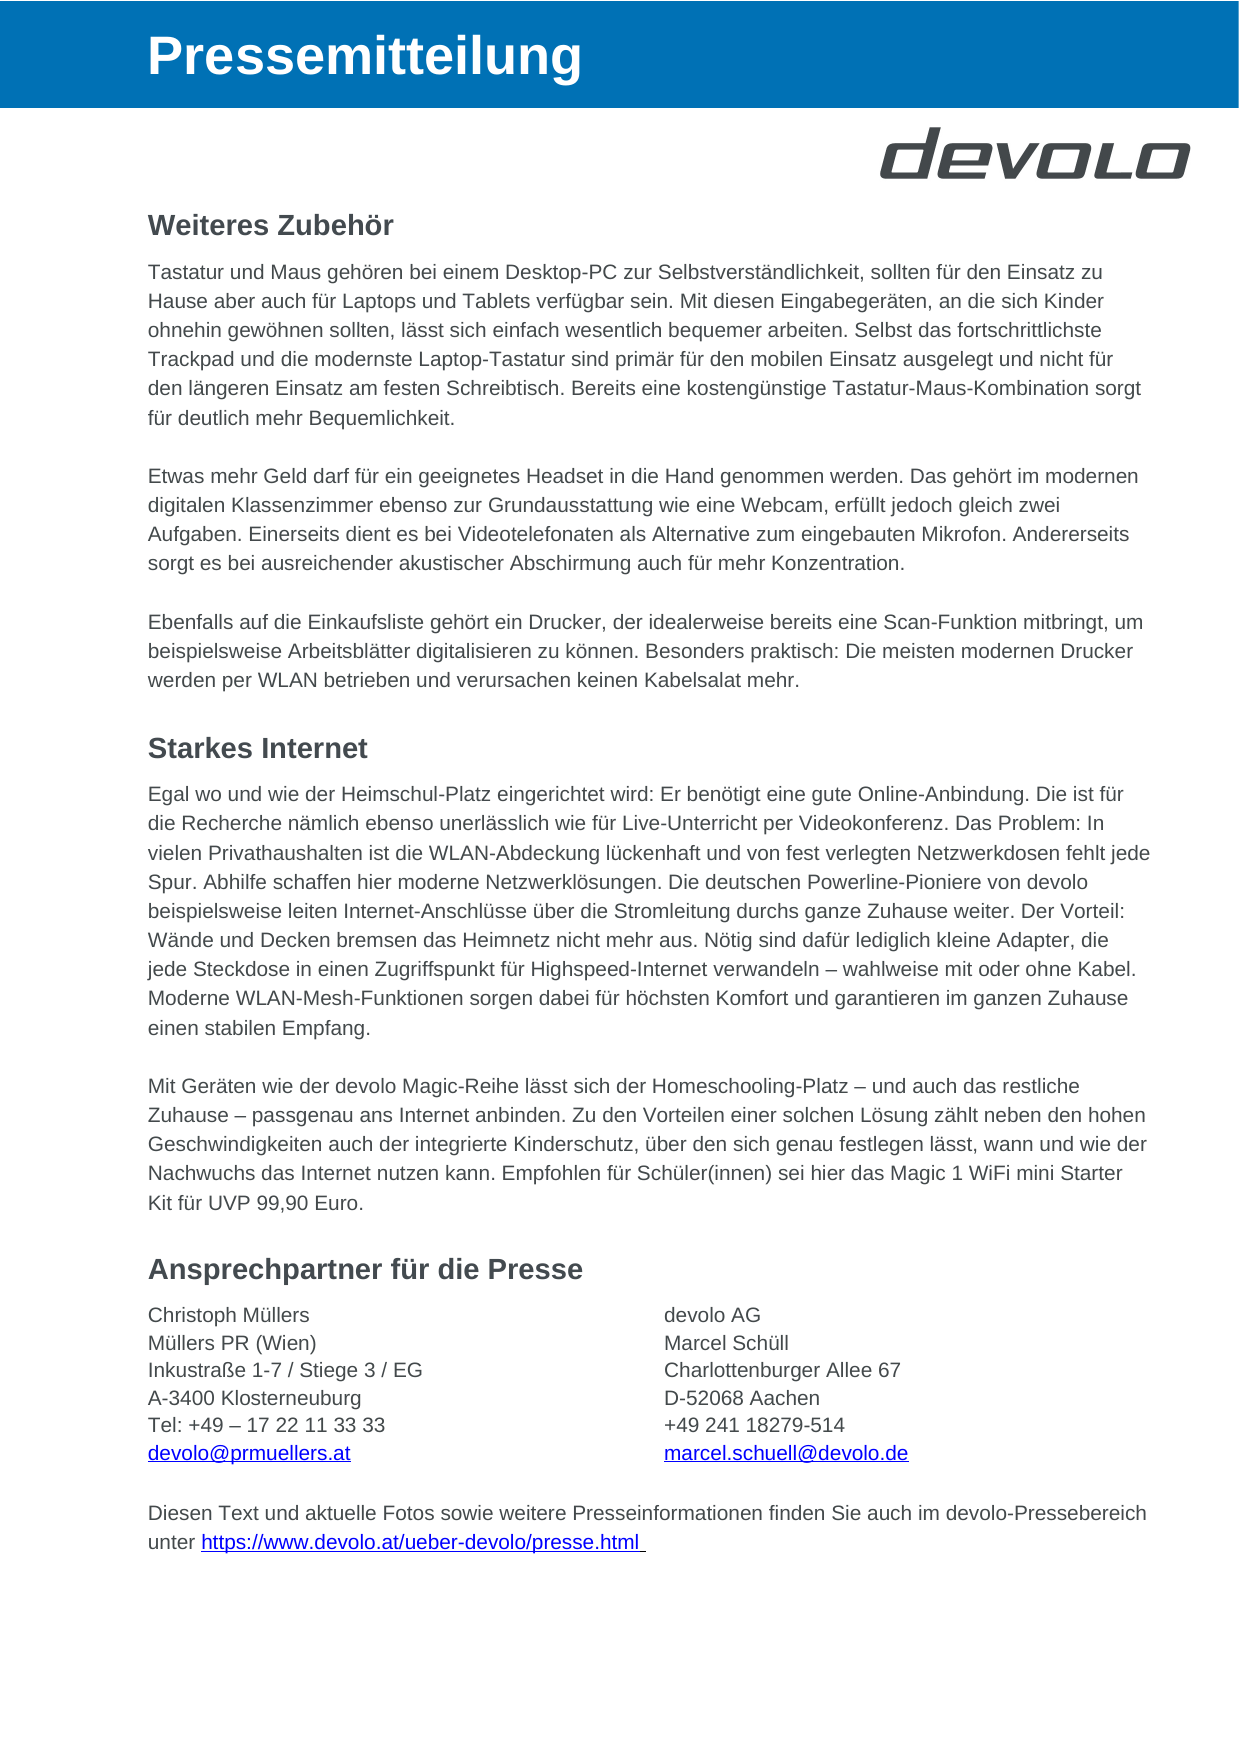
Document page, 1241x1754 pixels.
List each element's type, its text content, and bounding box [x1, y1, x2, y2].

text Diesen Text und aktuelle Fotos sowie weitere Presseinformationen finden Sie auch im devolo-Pressebereich unter https://www.devolo.at/ueber-devolo/presse.html [148, 1495, 1152, 1554]
text Müllers PR (Wien) Marcel Schüll [148, 1330, 1152, 1354]
text Ebenfalls auf die Einkaufsliste gehört ein Drucker, der idealerweise bereits eine Scan-Funktion mitbringt, um beispielsweise Arbeitsblätter digitalisieren zu können. Besonders praktisch: Die meisten modernen Drucker werden per WLAN betrieben und verursachen keinen Kabelsalat mehr. [148, 604, 1152, 692]
picture [0, 1, 1239, 214]
text Starkes Internet [148, 729, 1152, 764]
text Mit Geräten wie der devolo Magic-Reihe lässt sich der Homeschooling-Platz – und auch das restliche Zuhause – passgenau ans Internet anbinden. Zu den Vorteilen einer solchen Lösung zählt neben den hohen Geschwindigkeiten auch der integrierte Kinderschutz, über den sich genau festlegen lässt, wann und wie der Nachwuchs das Internet nutzen kann. Empfohlen für Schüler(innen) sei hier das Magic 1 WiFi mini Starter Kit für UVP 99,90 Euro. [148, 1068, 1152, 1214]
text Ansprechpartner für die Presse [148, 1252, 1152, 1285]
text Weiteres Zubehör [148, 207, 1152, 242]
text devolo@prmuellers.at marcel.schuell@devolo.de [148, 1440, 1152, 1464]
text Inkustraße 1-7 / Stiege 3 / EG Charlottenburger Allee 67 [148, 1358, 1152, 1382]
text A-3400 Klosterneuburg D-52068 Aachen Tel: +49 – 17 22 11 33 33 +49 241 18279-514 [148, 1385, 1152, 1437]
text Christoph Müllers devolo AG [148, 1303, 1152, 1327]
text Etwas mehr Geld darf für ein geeignetes Headset in die Hand genommen werden. Das gehört im modernen digitalen Klassenzimmer ebenso zur Grundausstattung wie eine Webcam, erfüllt jedoch gleich zwei Aufgaben. Einerseits dient es bei Videotelefonaten als Alternative zum eingebauten Mikrofon. Andererseits sorgt es bei ausreichender akustischer Abschirmung auch für mehr Konzentration. [148, 458, 1152, 575]
text Egal wo und wie der Heimschul-Platz eingerichtet wird: Er benötigt eine gute Online-Anbindung. Die ist für die Recherche nämlich ebenso unerlässlich wie für Live-Unterricht per Videokonferenz. Das Problem: In vielen Privathaushalten ist die WLAN-Abdeckung lückenhaft und von fest verlegten Netzwerkdosen fehlt jede Spur. Abhilfe schaffen hier moderne Netzwerklösungen. Die deutschen Powerline-Pioniere von devolo beispielsweise leiten Internet-Anschlüsse über die Stromleitung durchs ganze Zuhause weiter. Der Vorteil: Wände und Decken bremsen das Heimnetz nicht mehr aus. Nötig sind dafür lediglich kleine Adapter, die jede Steckdose in einen Zugriffspunkt für Highspeed-Internet verwandeln – wahlweise mit oder ohne Kabel. Moderne WLAN-Mesh-Funktionen sorgen dabei für höchsten Komfort und garantieren im ganzen Zuhause einen stabilen Empfang. [148, 777, 1152, 1039]
text Tastatur und Maus gehören bei einem Desktop-PC zur Selbstverständlichkeit, sollten für den Einsatz zu Hause aber auch für Laptops und Tablets verfügbar sein. Mit diesen Eingabegeräten, an die sich Kinder ohnehin gewöhnen sollten, lässt sich einfach wesentlich bequemer arbeiten. Selbst das fortschrittlichste Trackpad und die modernste Laptop-Tastatur sind primär für den mobilen Einsatz ausgelegt und nicht für den längeren Einsatz am festen Schreibtisch. Bereits eine kostengünstige Tastatur-Maus-Kombination sorgt für deutlich mehr Bequemlichkeit. [148, 254, 1152, 429]
